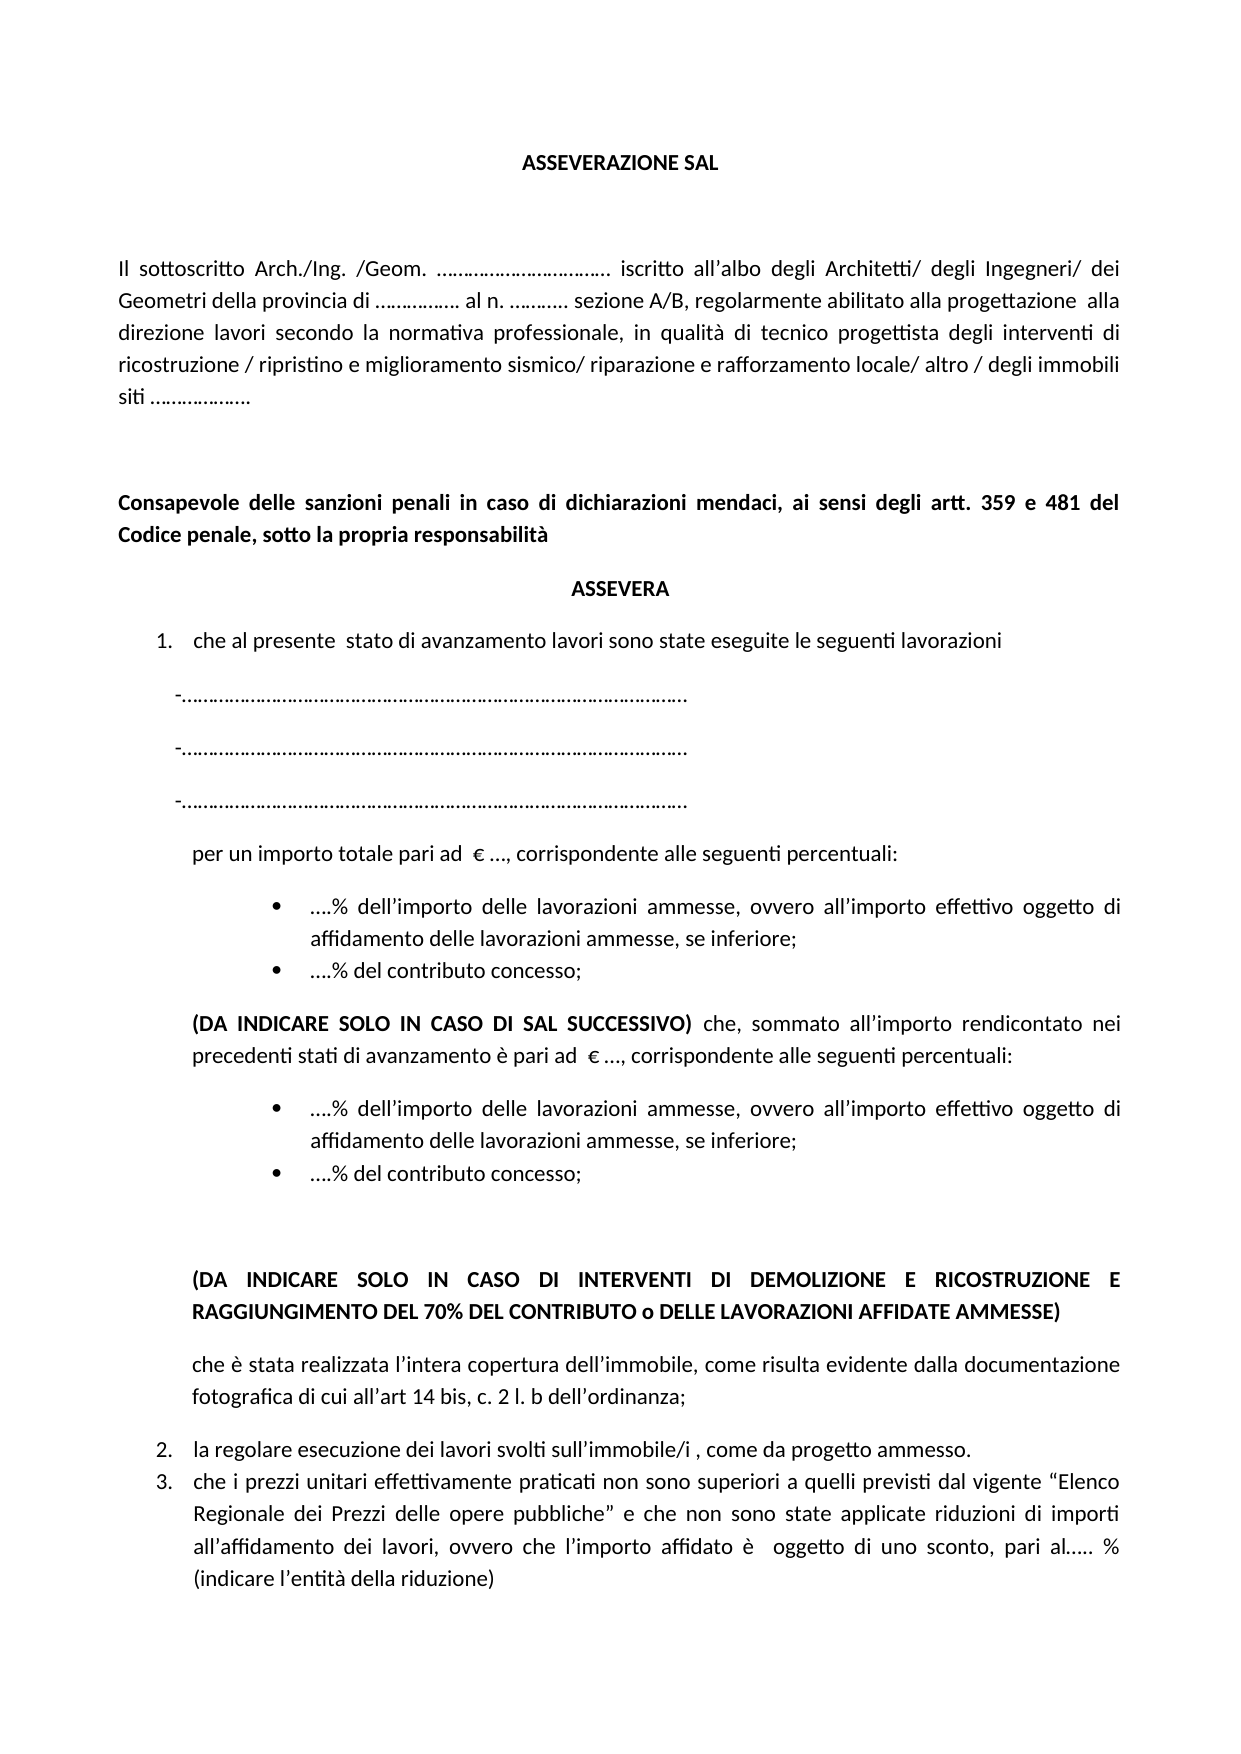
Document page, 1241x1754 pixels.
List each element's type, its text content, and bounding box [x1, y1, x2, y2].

list la regolare esecuzione dei lavori svolti sull’immobile/i , come da progetto ammesso. [156, 1435, 1122, 1463]
text -…………………………………………………………………………………… [118, 786, 1122, 814]
text (DA INDICARE SOLO IN CASO DI SAL SUCCESSIVO) che, sommato all’importo rendicontato nei precedenti stati di avanzamento è pari ad € …, corrispondente alle seguenti percentuali: [192, 1009, 1122, 1069]
list che al presente stato di avanzamento lavori sono state eseguite le seguenti lavorazioni [156, 627, 1122, 655]
list ….% del contributo concesso; [273, 1159, 1122, 1187]
text ASSEVERAZIONE SAL [118, 148, 1122, 176]
list ….% dell’importo delle lavorazioni ammesse, ovvero all’importo effettivo oggetto di affidamento delle lavorazioni ammesse, se inferiore; [273, 1094, 1122, 1154]
text -…………………………………………………………………………………… [118, 680, 1122, 708]
list ….% del contributo concesso; [273, 956, 1122, 984]
text che è stata realizzata l’intera copertura dell’immobile, come risulta evidente dalla documentazione fotografica di cui all’art 14 bis, c. 2 l. b dell’ordinanza; [192, 1350, 1122, 1410]
text Consapevole delle sanzioni penali in caso di dichiarazioni mendaci, ai sensi degli artt. 359 e 481 del Codice penale, sotto la propria responsabilità [118, 488, 1122, 549]
text (DA INDICARE SOLO IN CASO DI INTERVENTI DI DEMOLIZIONE E RICOSTRUZIONE E RAGGIUNGIMENTO DEL 70% DEL CONTRIBUTO o DELLE LAVORAZIONI AFFIDATE AMMESSE) [192, 1265, 1122, 1325]
list che i prezzi unitari effettivamente praticati non sono superiori a quelli previsti dal vigente “Elenco Regionale dei Prezzi delle opere pubbliche” e che non sono state applicate riduzioni di importi all’affidamento dei lavori, ovvero che l’importo affidato è oggetto di uno sconto, pari al….. % (indicare l’entità della riduzione) [156, 1467, 1122, 1592]
text ASSEVERA [118, 574, 1122, 602]
text -…………………………………………………………………………………… [118, 733, 1122, 761]
list ….% dell’importo delle lavorazioni ammesse, ovvero all’importo effettivo oggetto di affidamento delle lavorazioni ammesse, se inferiore; [273, 892, 1122, 952]
text Il sottoscritto Arch./Ing. /Geom. …………………………… iscritto all’albo degli Architetti/ degli Ingegneri/ dei Geometri della provincia di ……………. al n. ……….. sezione A/B, regolarmente abilitato alla progettazione alla direzione lavori secondo la normativa professionale, in qualità di tecnico progettista degli interventi di ricostruzione / ripristino e miglioramento sismico/ riparazione e rafforzamento locale/ altro / degli immobili siti ………………. [118, 254, 1122, 410]
text per un importo totale pari ad € …, corrispondente alle seguenti percentuali: [192, 839, 1122, 867]
